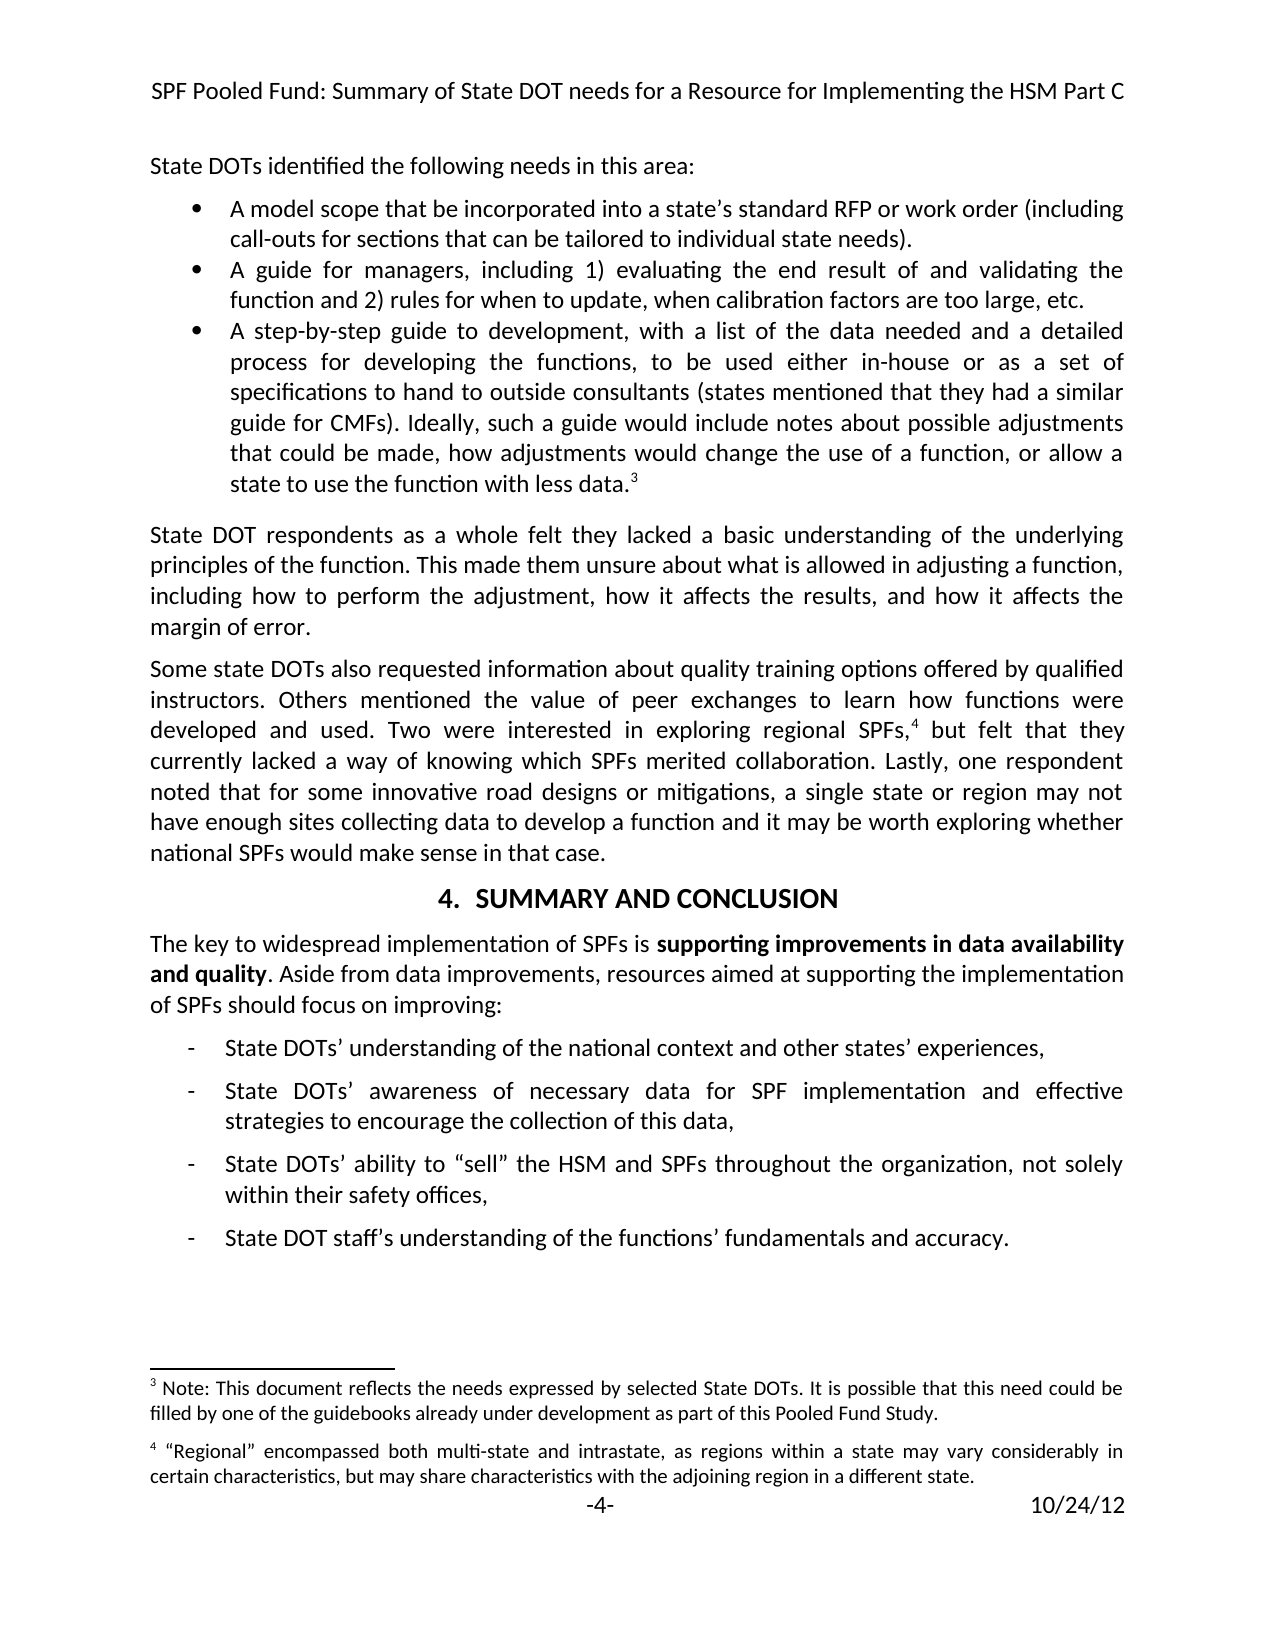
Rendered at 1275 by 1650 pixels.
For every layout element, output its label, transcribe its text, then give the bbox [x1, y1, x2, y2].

text State DOTs identified the following needs in this area: [150, 150, 1125, 181]
list A model scope that be incorporated into a state’s standard RFP or work order (including call-outs for sections that can be tailored to individual state needs). [192, 193, 1125, 254]
list A guide for managers, including 1) evaluating the end result of and validating the function and 2) rules for when to update, when calibration factors are too large, etc. [192, 254, 1125, 315]
list State DOTs’ understanding of the national context and other states’ experiences, [187, 1032, 1125, 1062]
subtitle Summary and Conclusion [151, 880, 1125, 915]
text The key to widespread implementation of SPFs is supporting improvements in data availability and quality. Aside from data improvements, resources aimed at supporting the implementation of SPFs should focus on improving: [150, 928, 1125, 1019]
list State DOTs’ awareness of necessary data for SPF implementation and effective strategies to encourage the collection of this data, [187, 1075, 1125, 1136]
text State DOT respondents as a whole felt they lacked a basic understanding of the underlying principles of the function. This made them unsure about what is allowed in adjusting a function, including how to perform the adjustment, how it affects the results, and how it affects the margin of error. [150, 519, 1125, 641]
text Some state DOTs also requested information about quality training options offered by qualified instructors. Others mentioned the value of peer exchanges to learn how functions were developed and used. Two were interested in exploring regional SPFs, but felt that they currently lacked a way of knowing which SPFs merited collaboration. Lastly, one respondent noted that for some innovative road designs or mitigations, a single state or region may not have enough sites collecting data to develop a function and it may be worth exploring whether national SPFs would make sense in that case. [150, 654, 1125, 867]
list A step-by-step guide to development, with a list of the data needed and a detailed process for developing the functions, to be used either in-house or as a set of specifications to hand to outside consultants (states mentioned that they had a similar guide for CMFs). Ideally, such a guide would include notes about possible adjustments that could be made, how adjustments would change the use of a function, or allow a state to use the function with less data. [192, 315, 1125, 498]
list State DOTs’ ability to “sell” the HSM and SPFs throughout the organization, not solely within their safety offices, [187, 1148, 1125, 1209]
list State DOT staff’s understanding of the functions’ fundamentals and accuracy. [187, 1222, 1125, 1253]
